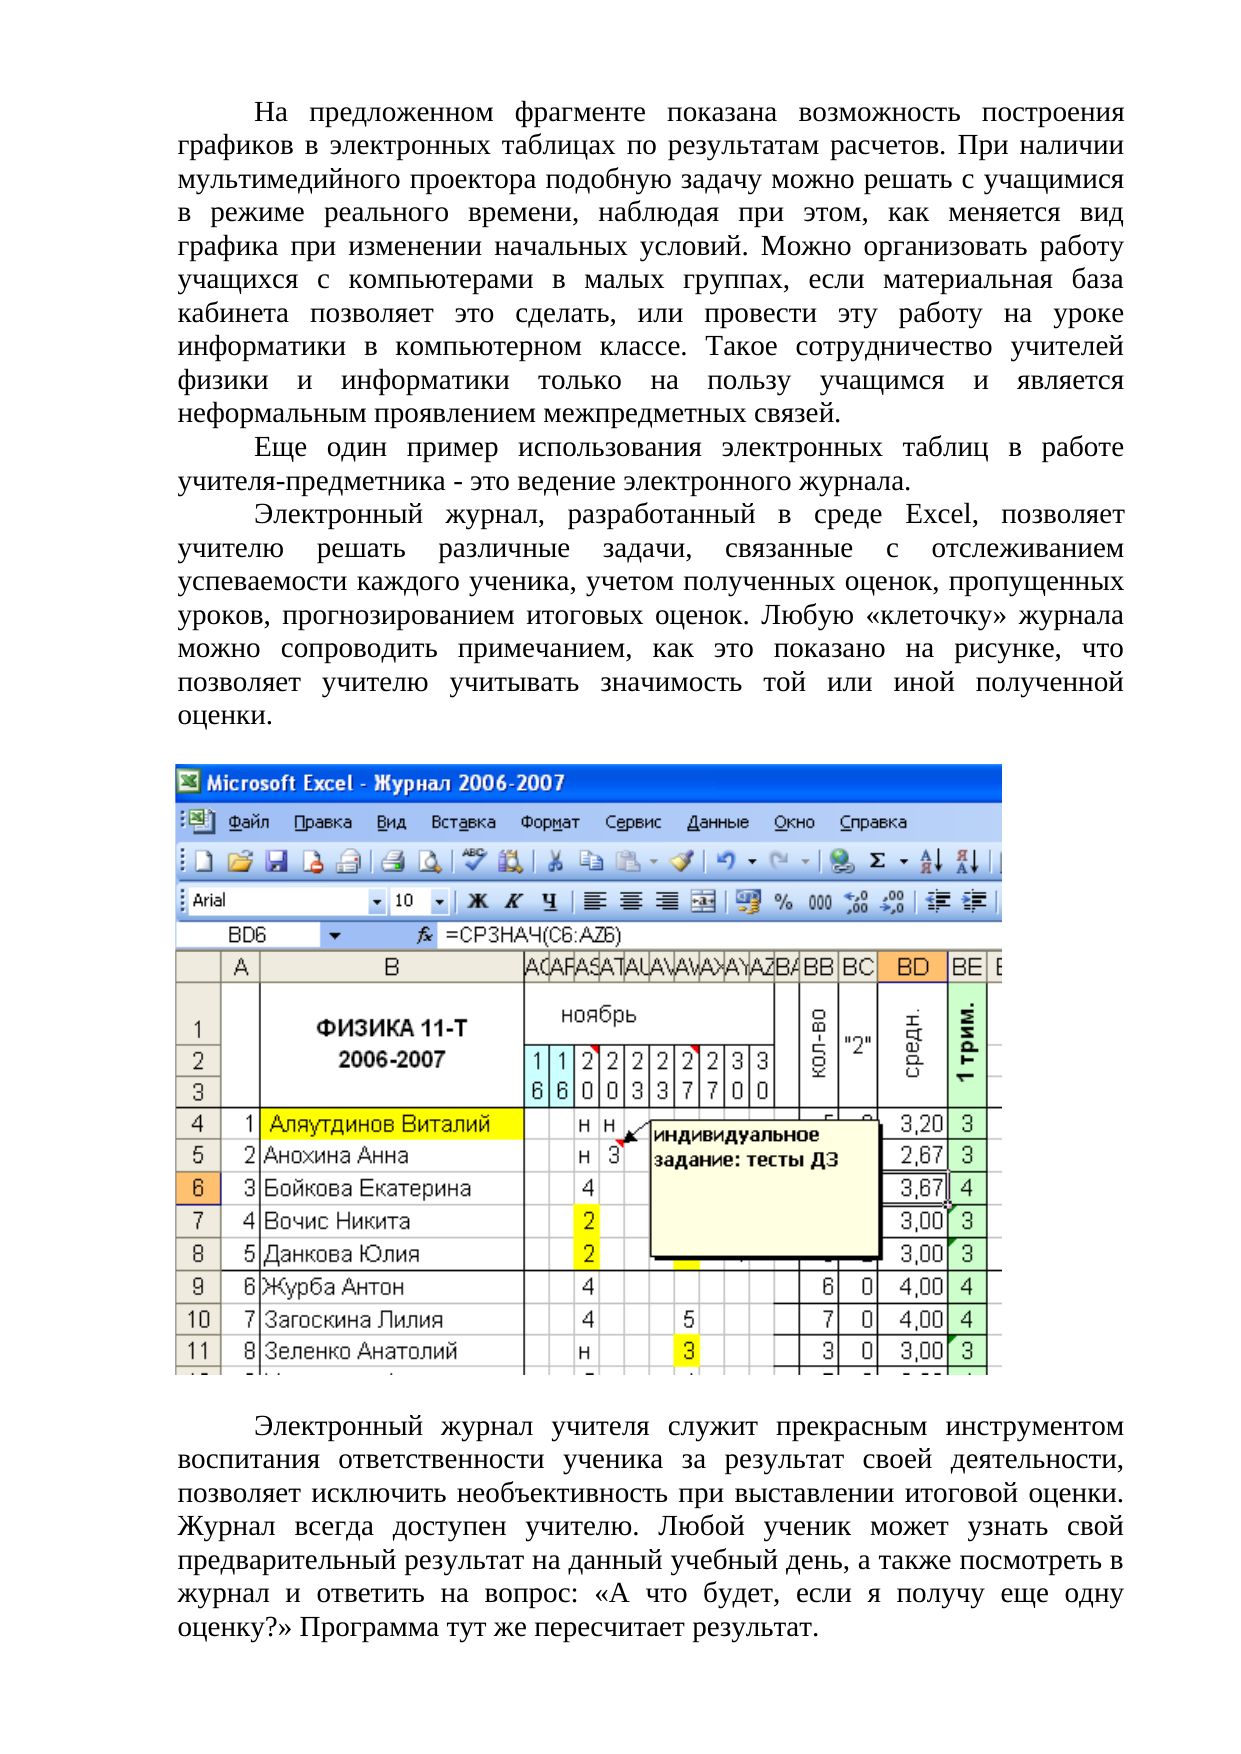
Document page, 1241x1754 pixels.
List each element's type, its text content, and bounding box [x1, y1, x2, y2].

picture [175, 764, 1002, 1375]
text Электронный журнал учителя служит прекрасным инструментом воспитания ответственности ученика за результат своей деятельности, позволяет исключить необъективность при выставлении итоговой оценки. Журнал всегда доступен учителю. Любой ученик может узнать свой предварительный результат на данный учебный день, а также посмотреть в журнал и ответить на вопрос: «А что будет, если я получу еще одну оценку?» Программа тут же пересчитает результат. [177, 1408, 1125, 1643]
text Еще один пример использования электронных таблиц в работе учителя-предметника - это ведение электронного журнала. [177, 429, 1125, 496]
text Электронный журнал, разработанный в среде Excel, позволяет учителю решать различные задачи, связанные с отслеживанием успеваемости каждого ученика, учетом полученных оценок, пропущенных уроков, прогнозированием итоговых оценок. Любую «клеточку» журнала можно сопроводить примечанием, как это показано на рисунке, что позволяет учителю учитывать значимость той или иной полученной оценки. [177, 496, 1125, 731]
text На предложенном фрагменте показана возможность построения графиков в электронных таблицах по результатам расчетов. При наличии мультимедийного проектора подобную задачу можно решать с учащимися в режиме реального времени, наблюдая при этом, как меняется вид графика при изменении начальных условий. Можно организовать работу учащихся с компьютерами в малых группах, если материальная база кабинета позволяет это сделать, или провести эту работу на уроке информатики в компьютерном классе. Такое сотрудничество учителей физики и информатики только на пользу учащимся и является неформальным проявлением межпредметных связей. [177, 94, 1125, 429]
